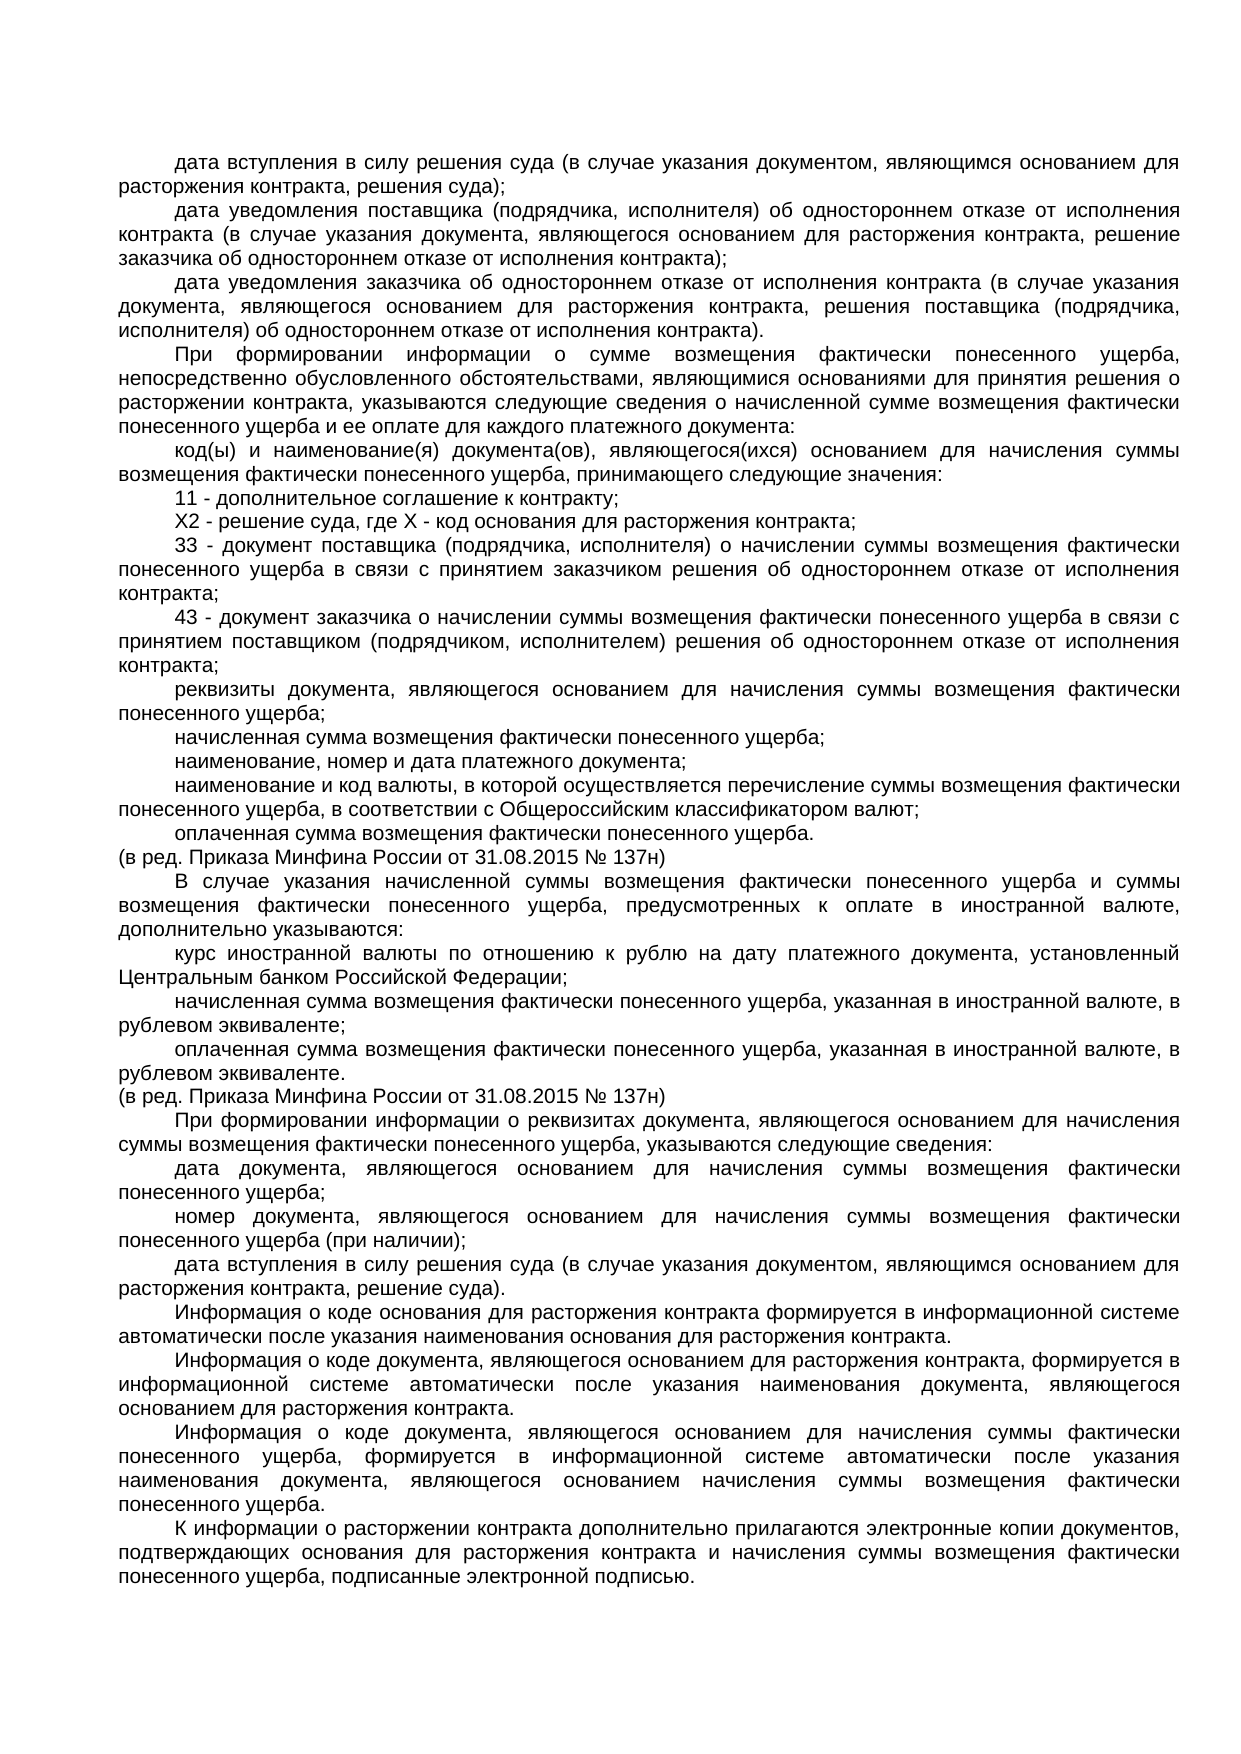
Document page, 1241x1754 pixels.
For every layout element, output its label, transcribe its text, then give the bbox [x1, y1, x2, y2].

text реквизиты документа, являющегося основанием для начисления суммы возмещения фактически понесенного ущерба; [118, 677, 1181, 725]
text начисленная сумма возмещения фактически понесенного ущерба; [118, 725, 1181, 749]
text дата вступления в силу решения суда (в случае указания документом, являющимся основанием для расторжения контракта, решения суда); [118, 150, 1181, 198]
text код(ы) и наименование(я) документа(ов), являющегося(ихся) основанием для начисления суммы возмещения фактически понесенного ущерба, принимающего следующие значения: [118, 437, 1181, 485]
text Информация о коде основания для расторжения контракта формируется в информационной системе автоматически после указания наименования основания для расторжения контракта. [118, 1300, 1181, 1348]
text дата уведомления заказчика об одностороннем отказе от исполнения контракта (в случае указания документа, являющегося основанием для расторжения контракта, решения поставщика (подрядчика, исполнителя) об одностороннем отказе от исполнения контракта). [118, 270, 1181, 342]
text (в ред. Приказа Минфина России от 31.08.2015 № 137н) [118, 1084, 1181, 1108]
text номер документа, являющегося основанием для начисления суммы возмещения фактически понесенного ущерба (при наличии); [118, 1204, 1181, 1252]
text дата уведомления поставщика (подрядчика, исполнителя) об одностороннем отказе от исполнения контракта (в случае указания документа, являющегося основанием для расторжения контракта, решение заказчика об одностороннем отказе от исполнения контракта); [118, 198, 1181, 270]
text дата вступления в силу решения суда (в случае указания документом, являющимся основанием для расторжения контракта, решение суда). [118, 1252, 1181, 1300]
text наименование, номер и дата платежного документа; [118, 749, 1181, 773]
text оплаченная сумма возмещения фактически понесенного ущерба, указанная в иностранной валюте, в рублевом эквиваленте. [118, 1036, 1181, 1084]
text 33 - документ поставщика (подрядчика, исполнителя) о начислении суммы возмещения фактически понесенного ущерба в связи с принятием заказчиком решения об одностороннем отказе от исполнения контракта; [118, 533, 1181, 605]
text X2 - решение суда, где X - код основания для расторжения контракта; [118, 509, 1181, 533]
text Информация о коде документа, являющегося основанием для начисления суммы фактически понесенного ущерба, формируется в информационной системе автоматически после указания наименования документа, являющегося основанием начисления суммы возмещения фактически понесенного ущерба. [118, 1420, 1181, 1516]
text 43 - документ заказчика о начислении суммы возмещения фактически понесенного ущерба в связи с принятием поставщиком (подрядчиком, исполнителем) решения об одностороннем отказе от исполнения контракта; [118, 605, 1181, 677]
text наименование и код валюты, в которой осуществляется перечисление суммы возмещения фактически понесенного ущерба, в соответствии с Общероссийским классификатором валют; [118, 773, 1181, 821]
text При формировании информации о сумме возмещения фактически понесенного ущерба, непосредственно обусловленного обстоятельствами, являющимися основаниями для принятия решения о расторжении контракта, указываются следующие сведения о начисленной сумме возмещения фактически понесенного ущерба и ее оплате для каждого платежного документа: [118, 342, 1181, 437]
text В случае указания начисленной суммы возмещения фактически понесенного ущерба и суммы возмещения фактически понесенного ущерба, предусмотренных к оплате в иностранной валюте, дополнительно указываются: [118, 869, 1181, 941]
text 11 - дополнительное соглашение к контракту; [118, 485, 1181, 509]
text дата документа, являющегося основанием для начисления суммы возмещения фактически понесенного ущерба; [118, 1156, 1181, 1204]
text При формировании информации о реквизитах документа, являющегося основанием для начисления суммы возмещения фактически понесенного ущерба, указываются следующие сведения: [118, 1108, 1181, 1156]
text К информации о расторжении контракта дополнительно прилагаются электронные копии документов, подтверждающих основания для расторжения контракта и начисления суммы возмещения фактически понесенного ущерба, подписанные электронной подписью. [118, 1516, 1181, 1587]
text начисленная сумма возмещения фактически понесенного ущерба, указанная в иностранной валюте, в рублевом эквиваленте; [118, 988, 1181, 1036]
text оплаченная сумма возмещения фактически понесенного ущерба. [118, 821, 1181, 845]
text курс иностранной валюты по отношению к рублю на дату платежного документа, установленный Центральным банком Российской Федерации; [118, 941, 1181, 988]
text (в ред. Приказа Минфина России от 31.08.2015 № 137н) [118, 845, 1181, 869]
text Информация о коде документа, являющегося основанием для расторжения контракта, формируется в информационной системе автоматически после указания наименования документа, являющегося основанием для расторжения контракта. [118, 1348, 1181, 1420]
